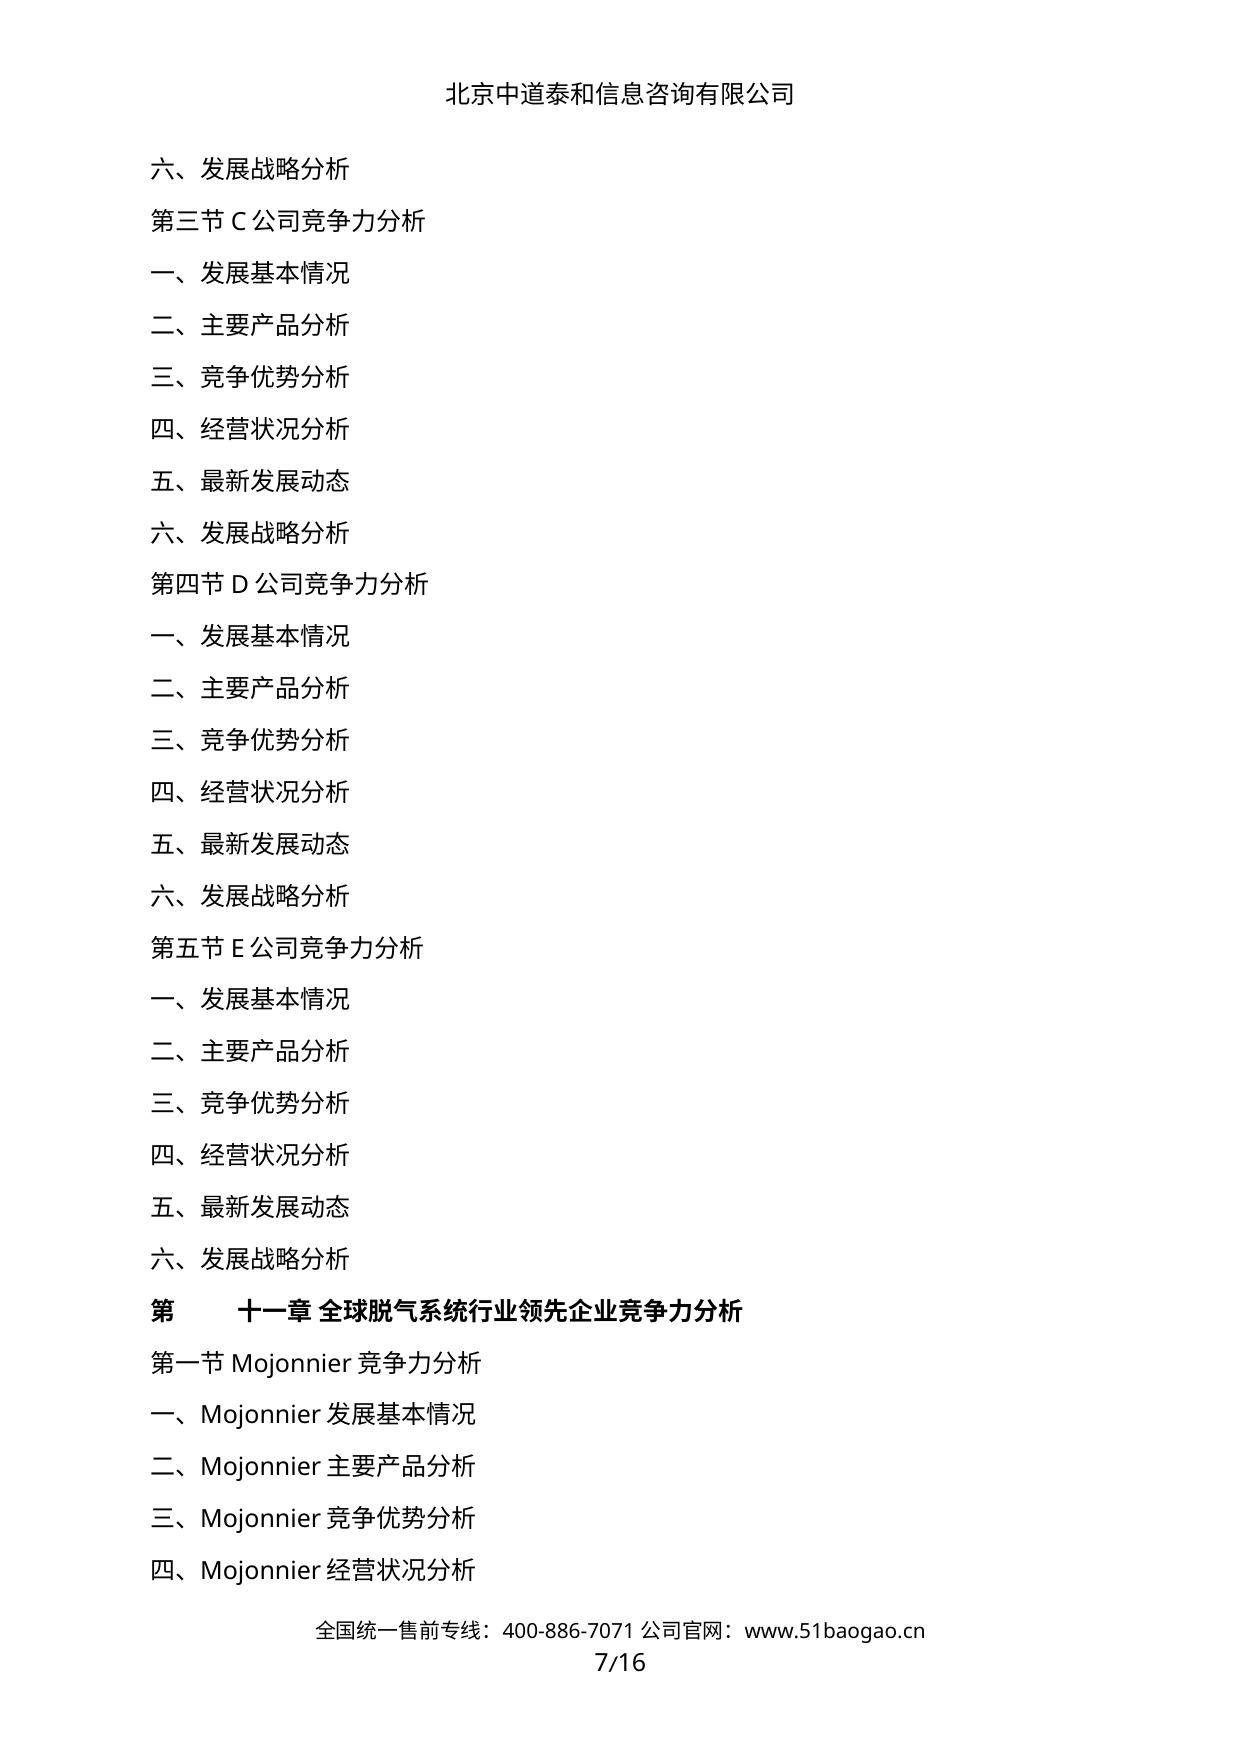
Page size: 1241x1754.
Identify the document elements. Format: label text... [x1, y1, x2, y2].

text 第一节 Mojonnier竞争力分析 [150, 1343, 1090, 1379]
text 一、发展基本情况 [150, 617, 1090, 653]
text 四、经营状况分析 [150, 409, 1090, 446]
text 五、最新发展动态 [150, 824, 1090, 861]
text 六、发展战略分析 [150, 876, 1090, 912]
text 一、发展基本情况 [150, 254, 1090, 290]
text 六、发展战略分析 [150, 1239, 1090, 1276]
text 三、竞争优势分析 [150, 721, 1090, 757]
text 六、发展战略分析 [150, 150, 1090, 186]
text 第三节 C公司竞争力分析 [150, 202, 1090, 238]
text 三、竞争优势分析 [150, 1084, 1090, 1120]
text 六、发展战略分析 [150, 513, 1090, 549]
text 四、Mojonnier经营状况分析 [150, 1551, 1090, 1587]
text 第五节 E公司竞争力分析 [150, 928, 1090, 964]
text 五、最新发展动态 [150, 1187, 1090, 1224]
text 三、Mojonnier竞争优势分析 [150, 1499, 1090, 1535]
text 一、Mojonnier发展基本情况 [150, 1395, 1090, 1431]
text 一、发展基本情况 [150, 980, 1090, 1016]
text 四、经营状况分析 [150, 772, 1090, 809]
text 四、经营状况分析 [150, 1136, 1090, 1172]
text 二、Mojonnier主要产品分析 [150, 1447, 1090, 1483]
text 第四节 D公司竞争力分析 [150, 565, 1090, 601]
text 五、最新发展动态 [150, 461, 1090, 497]
text 三、竞争优势分析 [150, 357, 1090, 394]
text 第 十一章 全球脱气系统行业领先企业竞争力分析 [150, 1291, 1090, 1327]
text 二、主要产品分析 [150, 669, 1090, 705]
text 二、主要产品分析 [150, 1032, 1090, 1068]
text 二、主要产品分析 [150, 306, 1090, 342]
